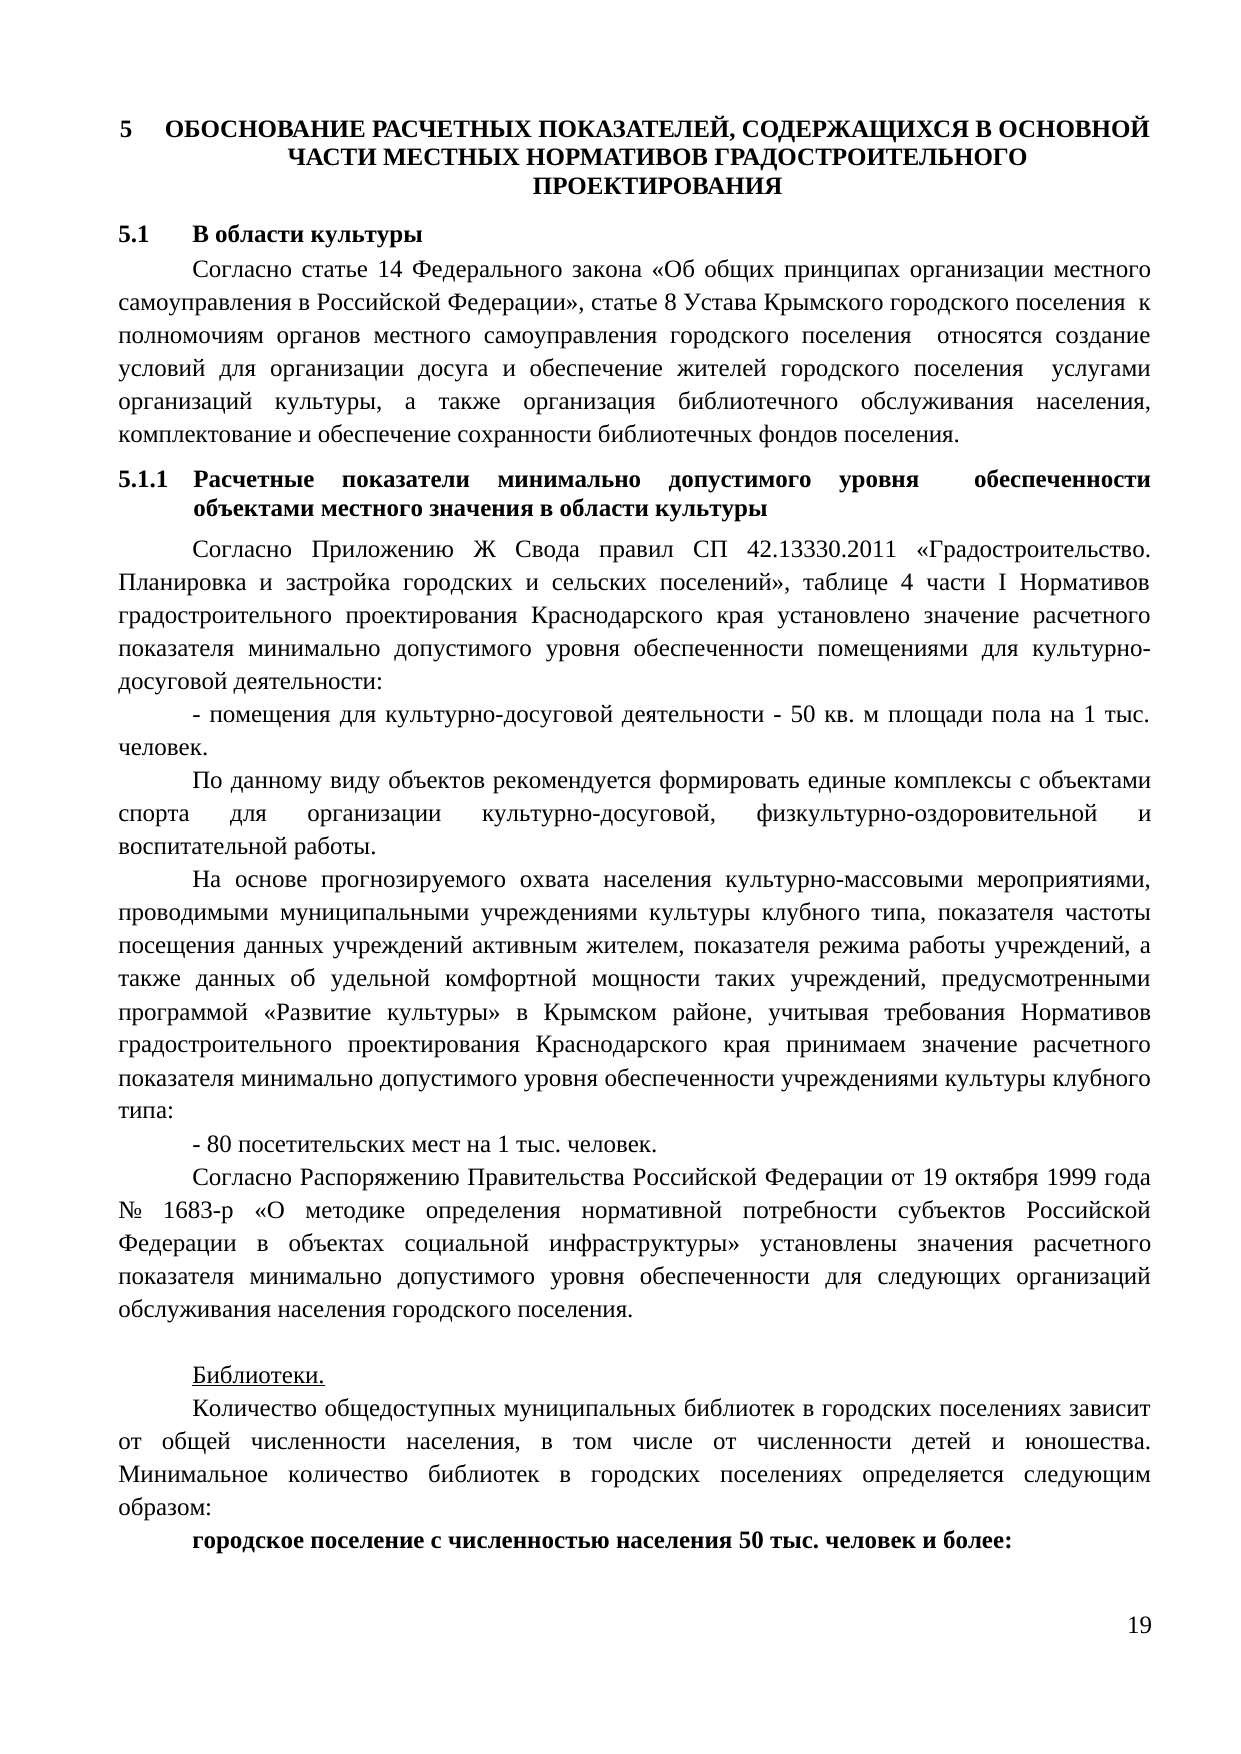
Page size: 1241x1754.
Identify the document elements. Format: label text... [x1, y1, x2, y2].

text На основе прогнозируемого охвата населения культурно-массовыми мероприятиями, проводимыми муниципальными учреждениями культуры клубного типа, показателя частоты посещения данных учреждений активным жителем, показателя режима работы учреждений, а также данных об удельной комфортной мощности таких учреждений, предусмотренными программой «Развитие культуры» в Крымском районе, учитывая требования Нормативов градостроительного проектирования Краснодарского края принимаем значение расчетного показателя минимально допустимого уровня обеспеченности учреждениями культуры клубного типа: [118, 864, 1152, 1124]
text Согласно Распоряжению Правительства Российской Федерации от 19 октября 1999 года № 1683-р «О методике определения нормативной потребности субъектов Российской Федерации в объектах социальной инфраструктуры» установлены значения расчетного показателя минимально допустимого уровня обеспеченности для следующих организаций обслуживания населения городского поселения. [118, 1162, 1152, 1322]
text По данному виду объектов рекомендуется формировать единые комплексы с объектами спорта для организации культурно-досуговой, физкультурно-оздоровительной и воспитательной работы. [118, 765, 1152, 860]
text Согласно статье 14 Федерального закона «Об общих принципах организации местного самоуправления в Российской Федерации», статье 8 Устава Крымского городского поселения к полномочиям органов местного самоуправления городского поселения относятся создание условий для организации досуга и обеспечение жителей городского поселения услугами организаций культуры, а также организация библиотечного обслуживания населения, комплектование и обеспечение сохранности библиотечных фондов поселения. [118, 254, 1152, 447]
text Библиотеки. [177, 1360, 1152, 1388]
list городское поселение с численностью населения 50 тыс. человек и более: [192, 1525, 1152, 1554]
text Согласно Приложению Ж Свода правил СП 42.13330.2011 «Градостроительство. Планировка и застройка городских и сельских поселений», таблице 4 части I Нормативов градостроительного проектирования Краснодарского края установлено значение расчетного показателя минимально допустимого уровня обеспеченности помещениями для культурно-досуговой деятельности: [118, 534, 1152, 695]
text Количество общедоступных муниципальных библиотек в городских поселениях зависит от общей численности населения, в том числе от численности детей и юношества. Минимальное количество библиотек в городских поселениях определяется следующим образом: [118, 1393, 1152, 1521]
text - 80 посетительских мест на 1 тыс. человек. [192, 1129, 1152, 1157]
subtitle Обоснование расчетных показателей, содержащихся в основной части местных нормативов градостроительного проектирования [118, 114, 1152, 200]
subtitle Расчетные показатели минимально допустимого уровня обеспеченности объектами местного значения в области культуры [118, 464, 1152, 522]
text - помещения для культурно-досуговой деятельности - 50 кв. м площади пола на 1 тыс. человек. [118, 699, 1152, 761]
subtitle В области культуры [118, 219, 1152, 247]
